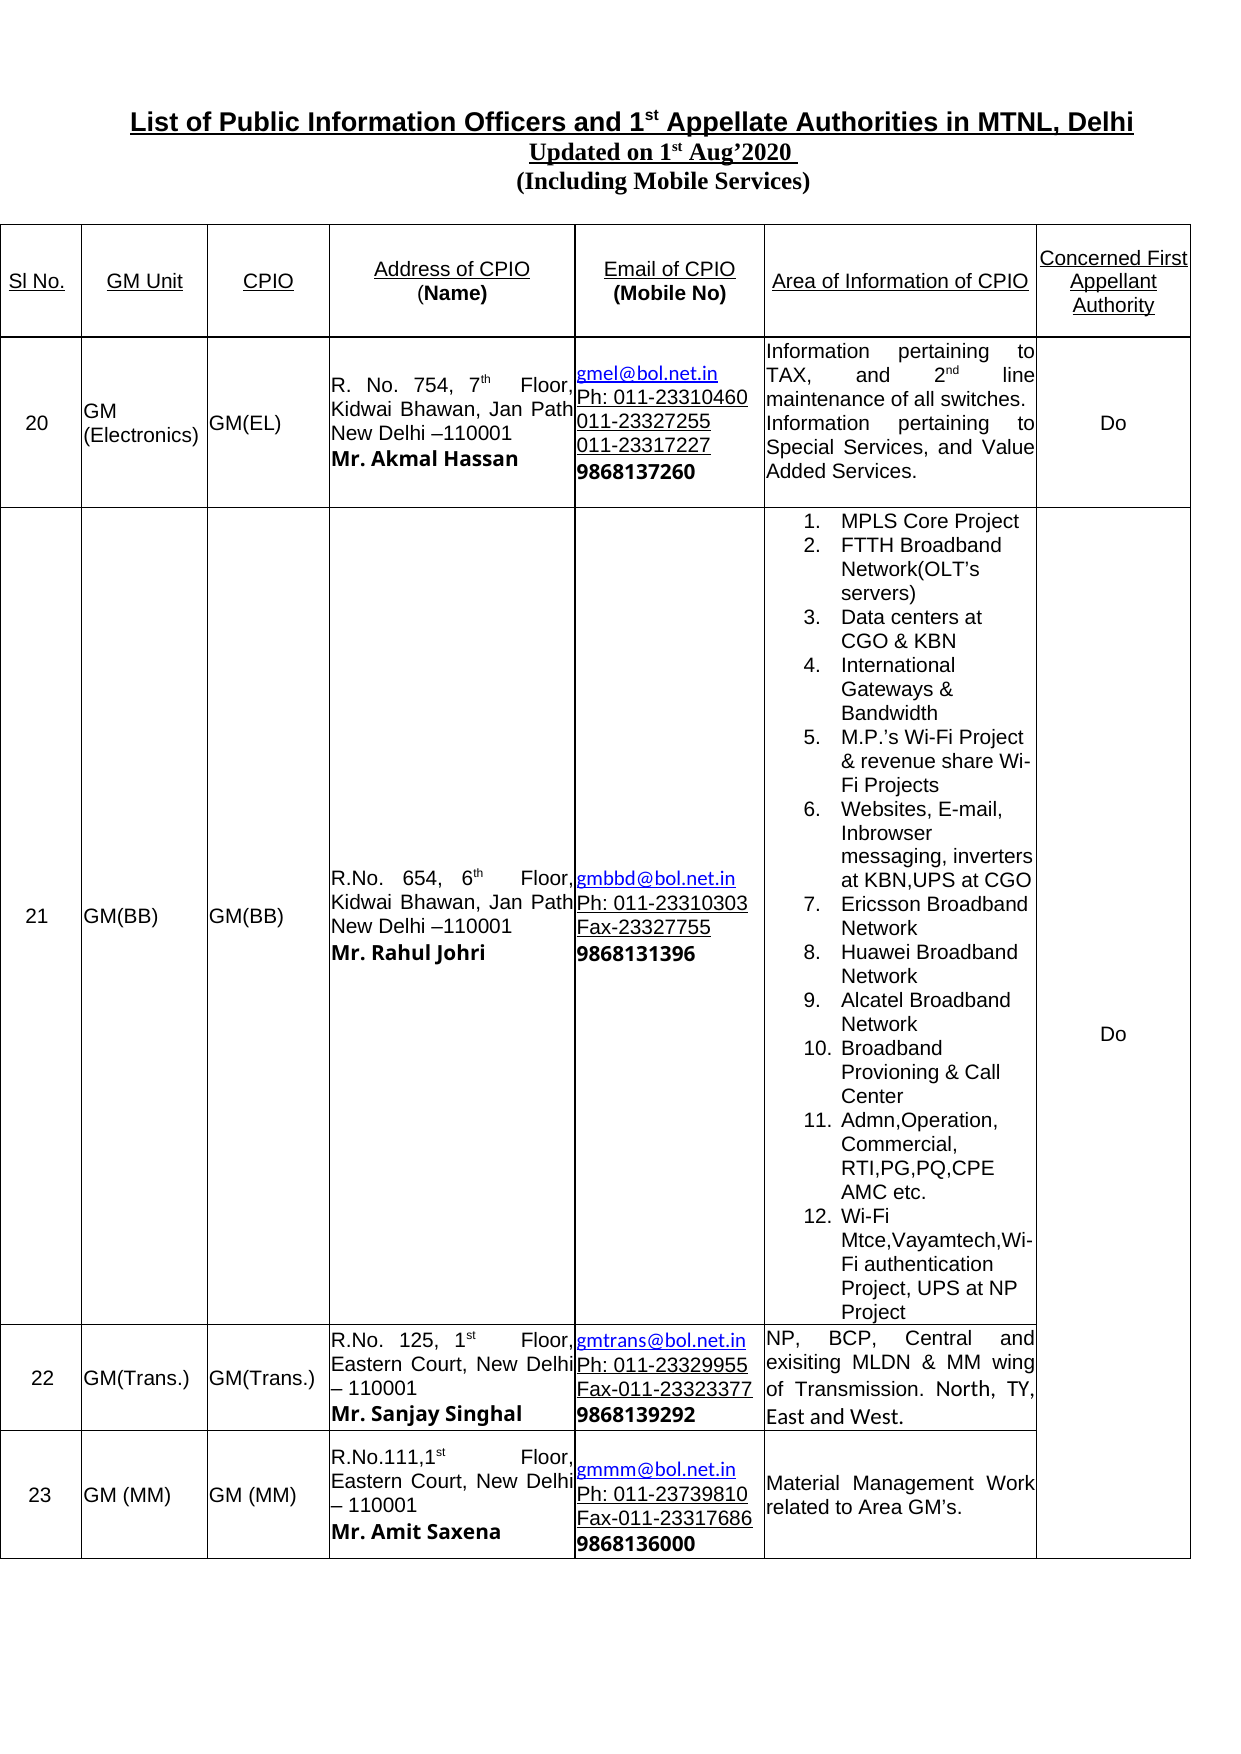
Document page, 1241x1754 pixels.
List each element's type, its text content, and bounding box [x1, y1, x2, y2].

table_cell gmtrans@bol.net.in Ph: 011-23329955 Fax-011-23323377 9868139292 [576, 1325, 764, 1430]
table_cell R.No.111,1st Floor, Eastern Court, New Delhi – 110001 Mr. Amit Saxena [330, 1431, 574, 1558]
table_cell GM (MM) [82, 1431, 207, 1558]
table_cell R.No. 654, 6th Floor, Kidwai Bhawan, Jan Path New Delhi –110001 Mr. Rahul Johri [330, 508, 574, 1323]
table_cell GM(EL) [208, 338, 329, 507]
table_cell GM(Trans.) [208, 1325, 329, 1430]
table_cell GM(Trans.) [82, 1325, 207, 1430]
table_cell GM(BB) [208, 508, 329, 1323]
table_cell 22 [1, 1325, 81, 1430]
table_cell 20 [1, 338, 81, 507]
table_cell Material Management Work related to Area GM’s. [765, 1431, 1036, 1558]
table_cell 21 [1, 508, 81, 1323]
table_header Email of CPIO (Mobile No) [576, 225, 764, 336]
table_cell R.No. 125, 1st Floor, Eastern Court, New Delhi – 110001 Mr. Sanjay Singhal [330, 1325, 574, 1430]
table_cell GM (MM) [208, 1431, 329, 1558]
table_header Concerned First Appellant Authority [1037, 225, 1190, 336]
table_cell 23 [1, 1431, 81, 1558]
table_header CPIO [208, 225, 329, 336]
table_cell gmel@bol.net.in Ph: 011-23310460 011-23327255 011-23317227 9868137260 [576, 338, 764, 507]
table_cell Information pertaining to TAX, and 2nd line maintenance of all switches. Information pertaining to Special Services, and Value Added Services. [765, 338, 1036, 507]
table_header GM Unit [82, 225, 207, 336]
table_cell gmmm@bol.net.in Ph: 011-23739810 Fax-011-23317686 9868136000 [576, 1431, 764, 1558]
table_cell MPLS Core Project FTTH Broadband Network(OLT’s servers) Data centers at CGO & KBN International Gateways & Bandwidth M.P.’s Wi-Fi Project & revenue share Wi-Fi Projects Websites, E-mail, Inbrowser messaging, inverters at KBN,UPS at CGO Ericsson Broadband Network Huawei Broadband Network Alcatel Broadband Network Broadband Provioning & Call Center Admn,Operation, Commercial, RTI,PG,PQ,CPE AMC etc. Wi-Fi Mtce,Vayamtech,Wi-Fi authentication Project, UPS at NP Project [765, 508, 1036, 1323]
table_cell GM (Electronics) [82, 338, 207, 507]
table_cell Do [1037, 338, 1190, 507]
table_header Address of CPIO (Name) [330, 225, 574, 336]
table_header Sl No. [1, 225, 81, 336]
table_cell Do [1037, 508, 1190, 1558]
table_cell GM(BB) [82, 508, 207, 1323]
table_cell NP, BCP, Central and exisiting MLDN & MM wing of Transmission. North, TY, East and West. [765, 1325, 1036, 1430]
table_header Area of Information of CPIO [765, 225, 1036, 336]
table_cell R. No. 754, 7th Floor, Kidwai Bhawan, Jan Path New Delhi –110001 Mr. Akmal Hassan [330, 338, 574, 507]
table_cell gmbbd@bol.net.in Ph: 011-23310303 Fax-23327755 9868131396 [576, 508, 764, 1323]
